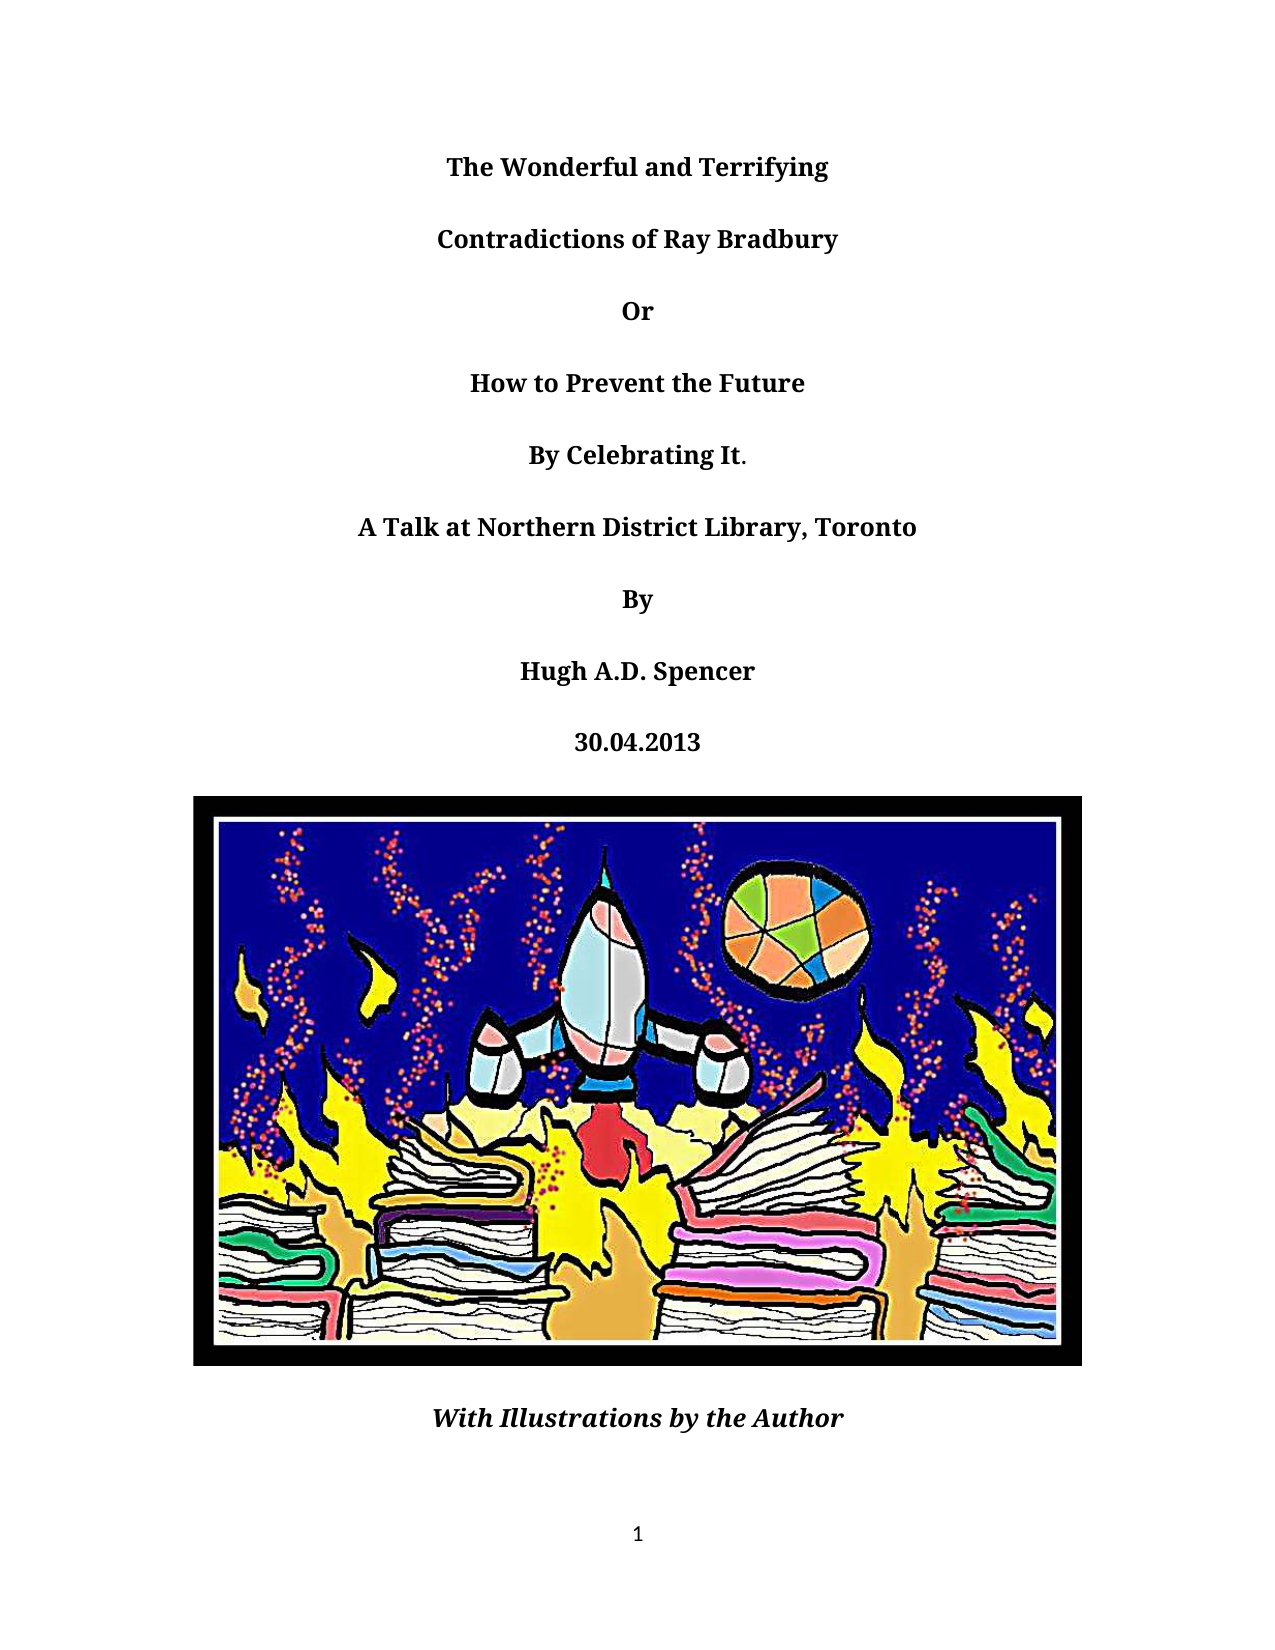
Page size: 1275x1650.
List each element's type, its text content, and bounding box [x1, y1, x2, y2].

text The Wonderful and Terrifying [150, 150, 1125, 184]
text A Talk at Northern District Library, Toronto [150, 509, 1125, 543]
text By Celebrating It. [150, 437, 1125, 472]
text 30.04.2013 [150, 725, 1125, 759]
text How to Prevent the Future [150, 366, 1125, 400]
text Hugh A.D. Spencer [150, 653, 1125, 687]
text With Illustrations by the Author [150, 1400, 1125, 1434]
text Contradictions of Ray Bradbury [150, 222, 1125, 256]
picture [193, 796, 1082, 1366]
text Or [150, 294, 1125, 328]
text By [150, 581, 1125, 615]
